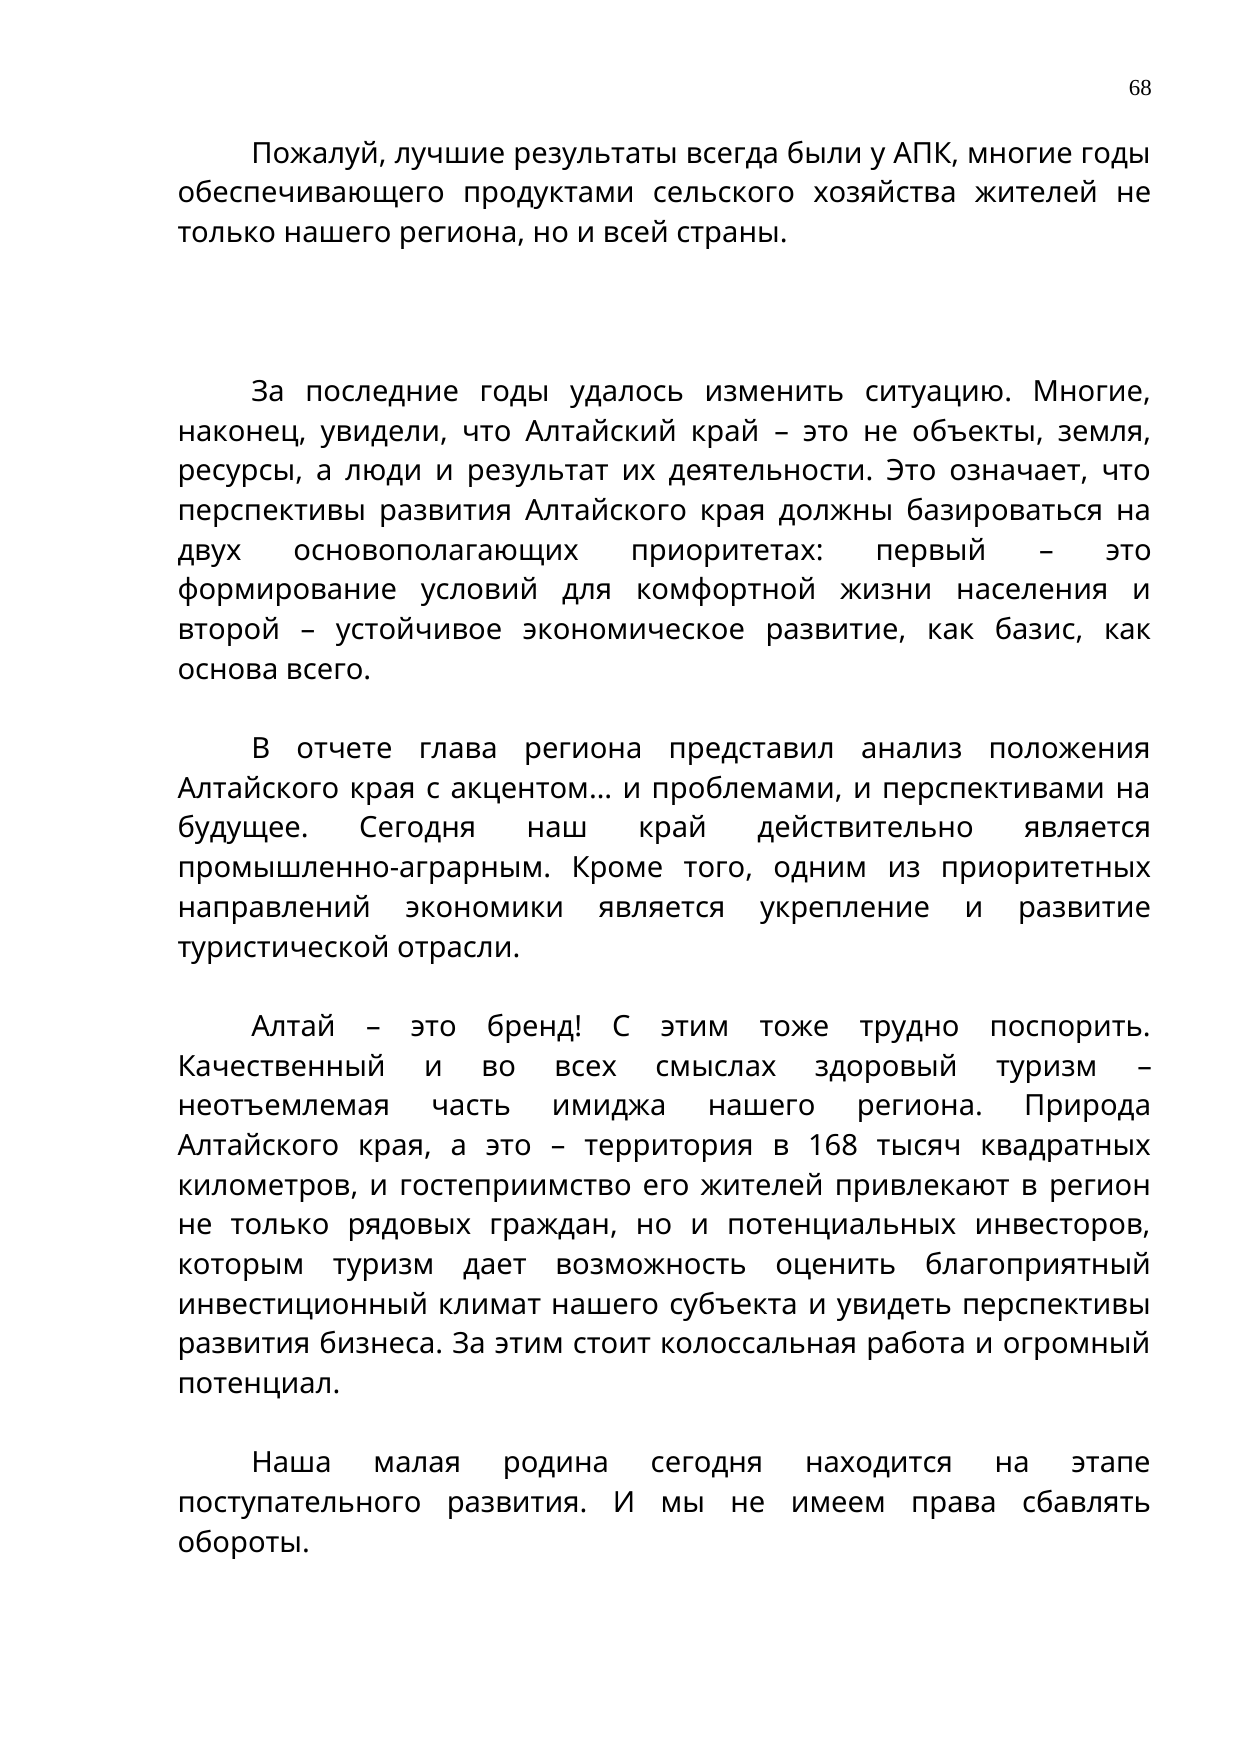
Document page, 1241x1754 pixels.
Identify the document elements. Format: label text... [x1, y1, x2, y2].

text За последние годы удалось изменить ситуацию. Многие, наконец, увидели, что Алтайский край – это не объекты, земля, ресурсы, а люди и результат их деятельности. Это означает, что перспективы развития Алтайского края должны базироваться на двух основополагающих приоритетах: первый – это формирование условий для комфортной жизни населения и второй – устойчивое экономическое развитие, как базис, как основа всего. [177, 370, 1152, 688]
text В отчете глава региона представил анализ положения Алтайского края с акцентом… и проблемами, и перспективами на будущее. Сегодня наш край действительно является промышленно-аграрным. Кроме того, одним из приоритетных направлений экономики является укрепление и развитие туристической отрасли. [177, 727, 1152, 966]
text Наша малая родина сегодня находится на этапе поступательного развития. И мы не имеем права сбавлять обороты. [177, 1442, 1152, 1561]
text Пожалуй, лучшие результаты всегда были у АПК, многие годы обеспечивающего продуктами сельского хозяйства жителей не только нашего региона, но и всей страны. [177, 132, 1152, 251]
text Алтай – это бренд! С этим тоже трудно поспорить. Качественный и во всех смыслах здоровый туризм – неотъемлемая часть имиджа нашего региона. Природа Алтайского края, а это – территория в 168 тысяч квадратных километров, и гостеприимство его жителей привлекают в регион не только рядовых граждан, но и потенциальных инвесторов, которым туризм дает возможность оценить благоприятный инвестиционный климат нашего субъекта и увидеть перспективы развития бизнеса. За этим стоит колоссальная работа и огромный потенциал. [177, 1005, 1152, 1402]
